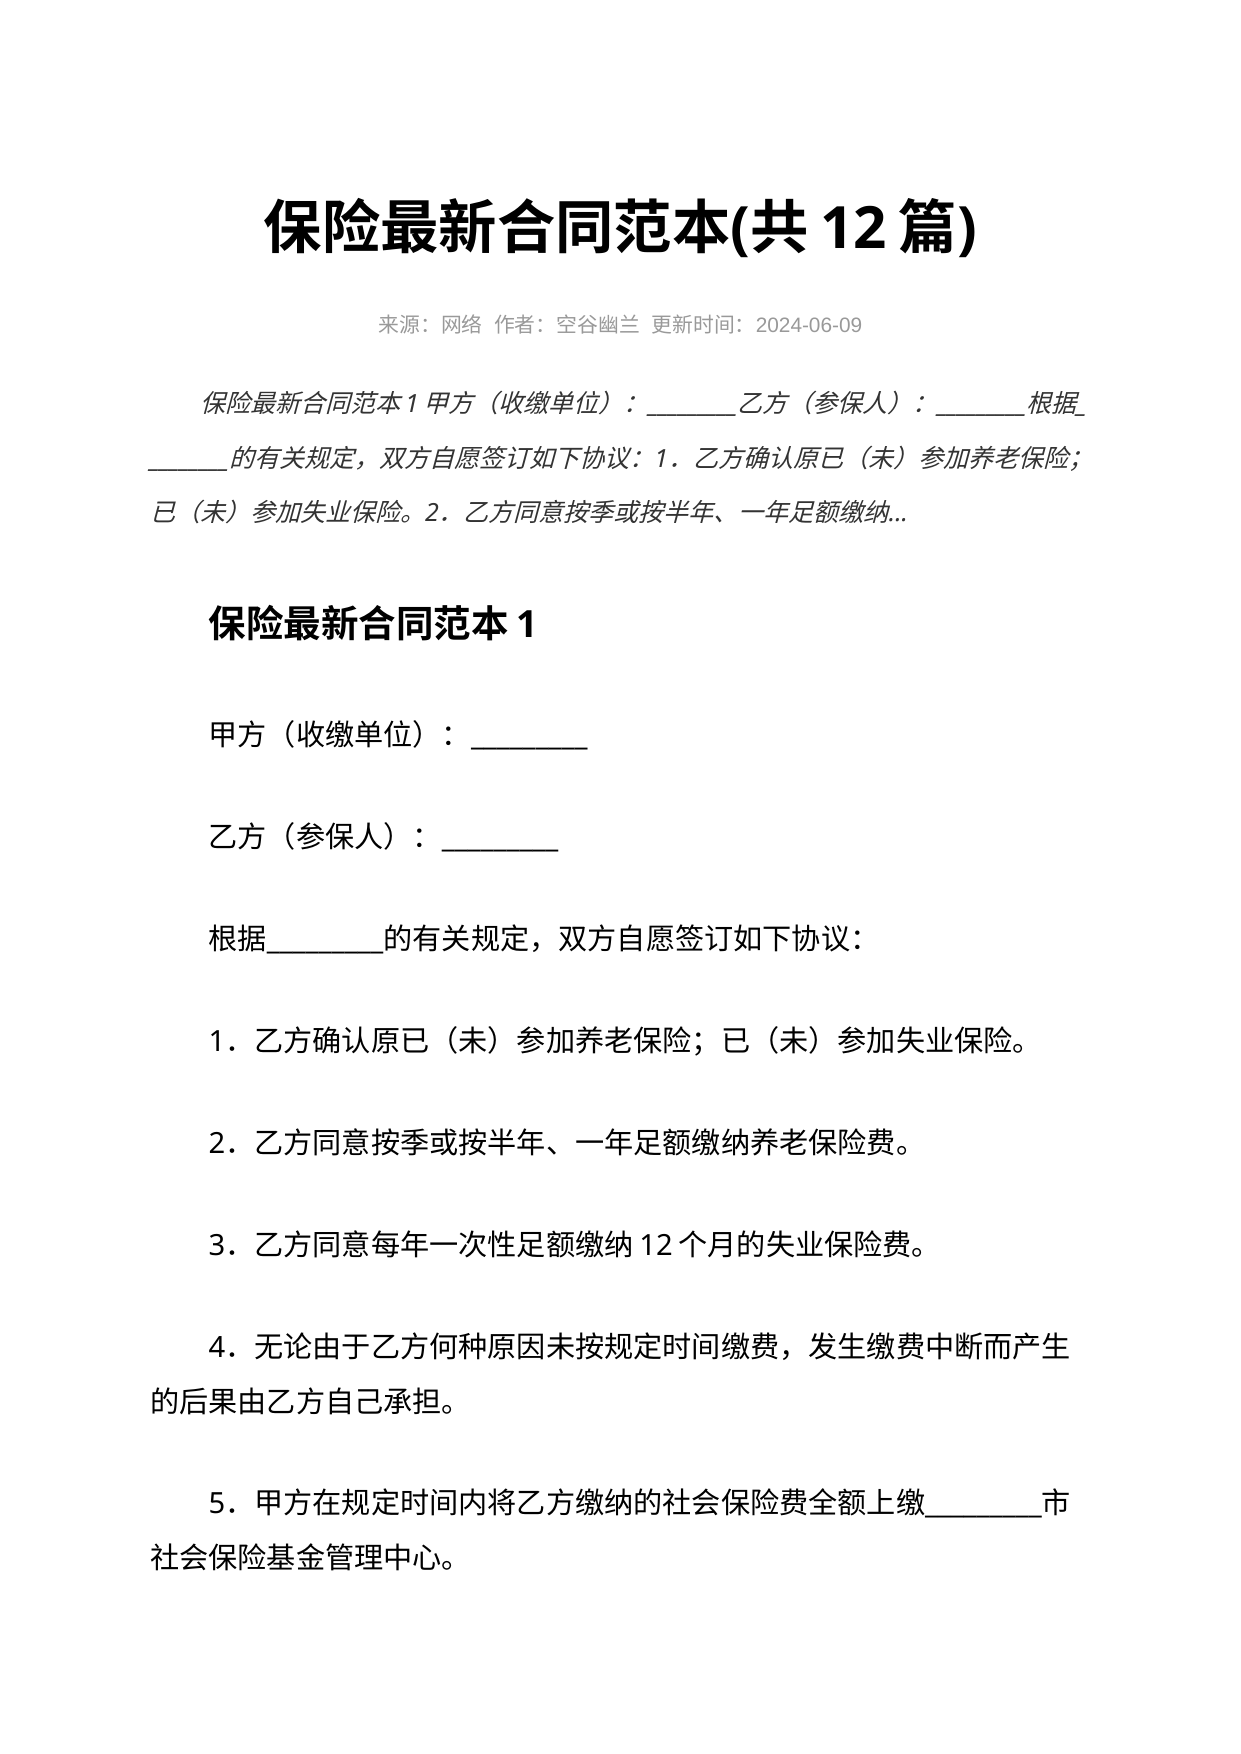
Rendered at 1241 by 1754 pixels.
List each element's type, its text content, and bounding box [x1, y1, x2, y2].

text 乙方（参保人）：_________ [150, 813, 1090, 856]
text 4．无论由于乙方何种原因未按规定时间缴费，发生缴费中断而产生的后果由乙方自己承担。 [150, 1323, 1090, 1421]
text 1．乙方确认原已（未）参加养老保险；已（未）参加失业保险。 [150, 1017, 1090, 1060]
subtitle 保险最新合同范本(共12篇) [150, 181, 1090, 266]
text 保险最新合同范本1 [150, 594, 1090, 648]
text 5．甲方在规定时间内将乙方缴纳的社会保险费全额上缴_________市社会保险基金管理中心。 [150, 1480, 1090, 1577]
text 3．乙方同意每年一次性足额缴纳12个月的失业保险费。 [150, 1221, 1090, 1264]
text 来源：网络 作者：空谷幽兰 更新时间：2024-06-09 [150, 313, 1090, 337]
text 甲方（收缴单位）：_________ [150, 711, 1090, 754]
text 根据_________的有关规定，双方自愿签订如下协议： [150, 915, 1090, 958]
text 2．乙方同意按季或按半年、一年足额缴纳养老保险费。 [150, 1119, 1090, 1162]
text 保险最新合同范本1甲方（收缴单位）：_________乙方（参保人）：_________根据_________的有关规定，双方自愿签订如下协议：1．乙方确认原已（未）参加养老保险；已（未）参加失业保险。2．乙方同意按季或按半年、一年足额缴纳... [150, 384, 1090, 529]
